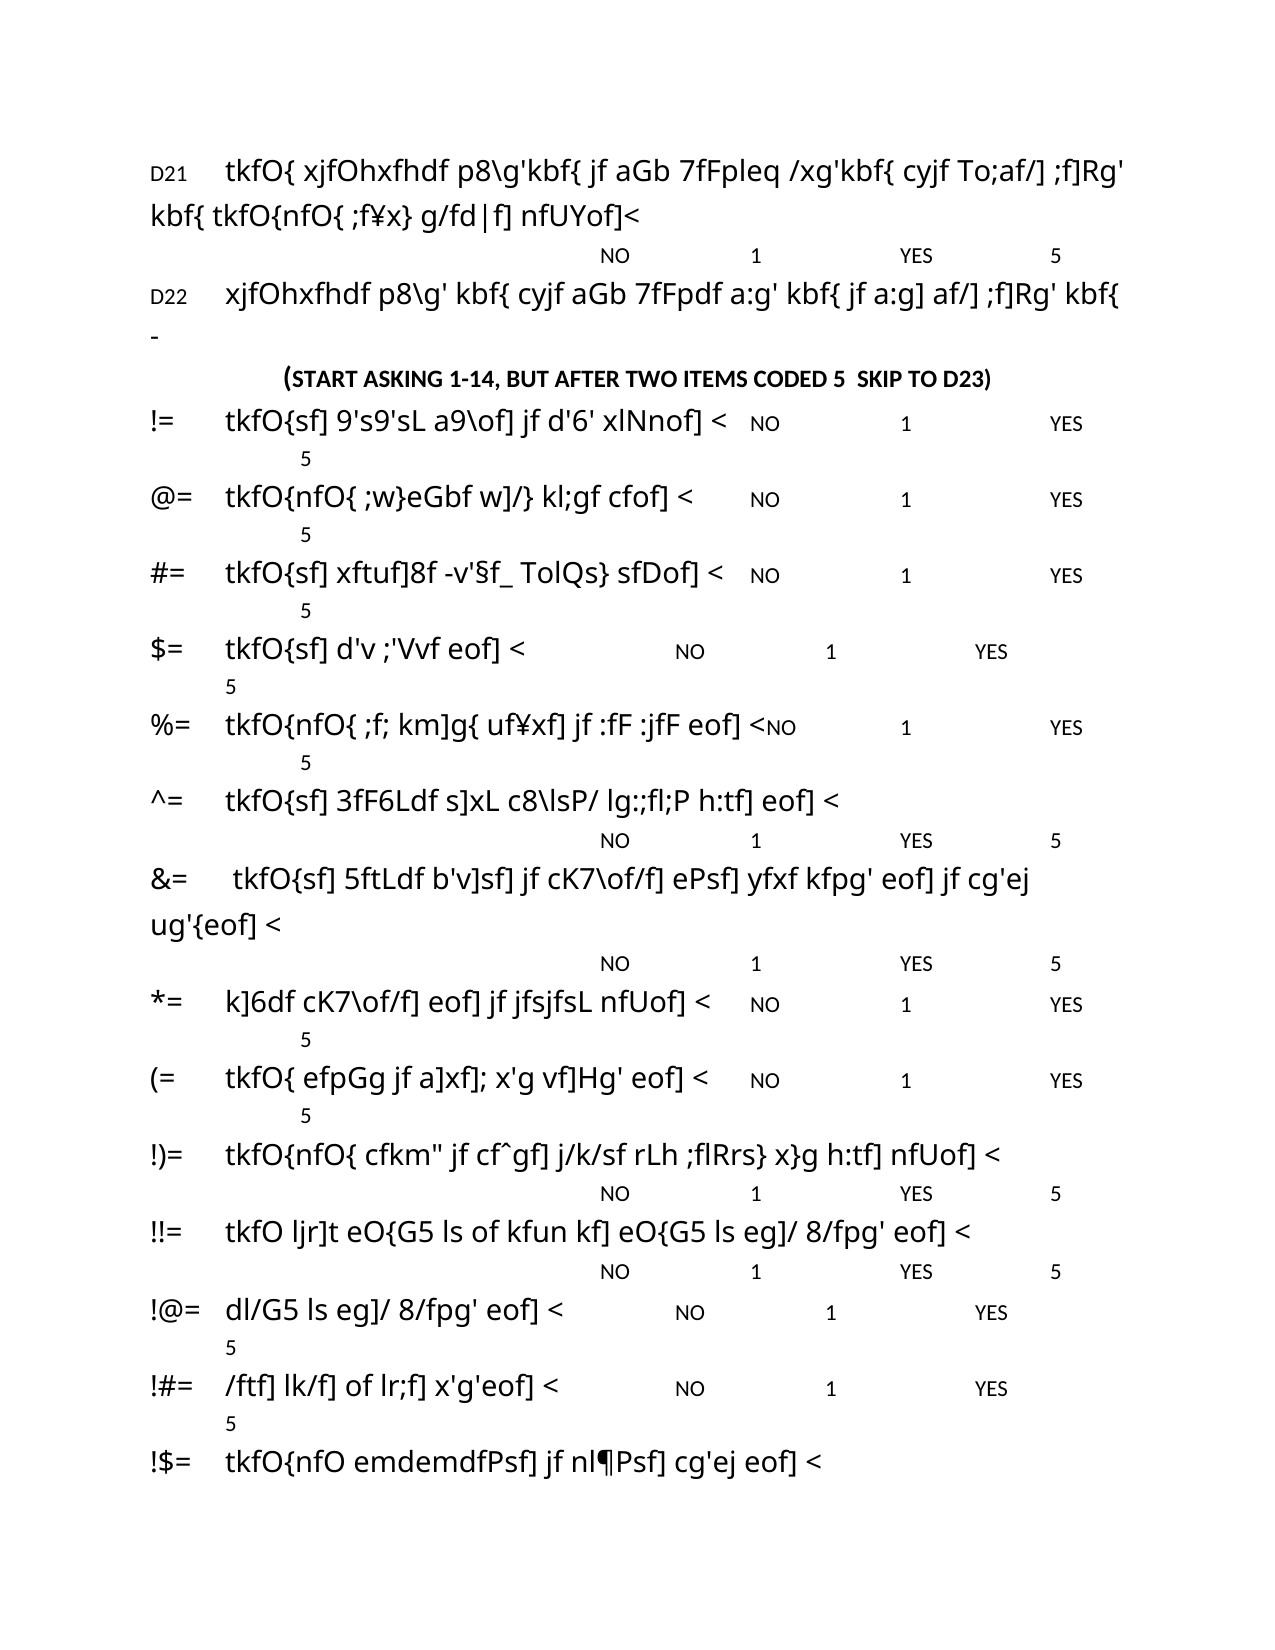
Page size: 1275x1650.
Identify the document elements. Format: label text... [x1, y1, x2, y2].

text != tkfO{sf] 9's9'sL a9\of] jf d'6' xlNnof] < NO 1 YES 5 [150, 400, 1125, 472]
text !#= /ftf] lk/f] of lr;f] x'g'eof] < NO 1 YES 5 [150, 1366, 1125, 1437]
text !$= tkfO{nfO emdemdfPsf] jf nl¶Psf] cg'ej eof] < [150, 1442, 1125, 1481]
text NO 1 YES 5 [150, 826, 1125, 854]
text !)= tkfO{nfO{ cfkm" jf cfˆgf] j/k/sf rLh ;flRrs} x}g h:tf] nfUof] < [150, 1134, 1125, 1173]
text NO 1 YES 5 [150, 241, 1125, 269]
text @= tkfO{nfO{ ;w}eGbf w]/} kl;gf cfof] < NO 1 YES 5 [150, 476, 1125, 548]
text D22 xjfOhxfhdf p8\g' kbf{ cyjf aGb 7fFpdf a:g' kbf{ jf a:g] af/] ;f]Rg' kbf{ - [150, 273, 1125, 354]
text NO 1 YES 5 [150, 1179, 1125, 1207]
text *= k]6df cK7\of/f] eof] jf jfsjfsL nfUof] < NO 1 YES 5 [150, 982, 1125, 1054]
text &= tkfO{sf] 5ftLdf b'v]sf] jf cK7\of/f] ePsf] yfxf kfpg' eof] jf cg'ej ug'{eof] < [150, 858, 1125, 944]
text NO 1 YES 5 [150, 949, 1125, 978]
text #= tkfO{sf] xftuf]8f -v'§f_ TolQs} sfDof] < NO 1 YES 5 [150, 552, 1125, 624]
text (= tkfO{ efpGg jf a]xf]; x'g vf]Hg' eof] < NO 1 YES 5 [150, 1058, 1125, 1130]
text ^= tkfO{sf] 3fF6Ldf s]xL c8\lsP/ lg:;fl;P h:tf] eof] < [150, 781, 1125, 820]
text D21 tkfO{ xjfOhxfhdf p8\g'kbf{ jf aGb 7fFpleq /xg'kbf{ cyjf To;af/] ;f]Rg' kbf{ tkfO{nfO{ ;f¥x} g/fd|f] nfUYof]< [150, 150, 1125, 235]
text !@= dl/G5 ls eg]/ 8/fpg' eof] < NO 1 YES 5 [150, 1289, 1125, 1361]
text $= tkfO{sf] d'v ;'Vvf eof] < NO 1 YES 5 [150, 628, 1125, 700]
text %= tkfO{nfO{ ;f; km]g{ uf¥xf] jf :fF :jfF eof] <NO 1 YES 5 [150, 704, 1125, 776]
text NO 1 YES 5 [150, 1257, 1125, 1285]
text (START ASKING 1-14, BUT AFTER TWO ITEMS CODED 5 SKIP TO D23) [150, 359, 1125, 395]
text !!= tkfO ljr]t eO{G5 ls of kfun kf] eO{G5 ls eg]/ 8/fpg' eof] < [150, 1212, 1125, 1251]
